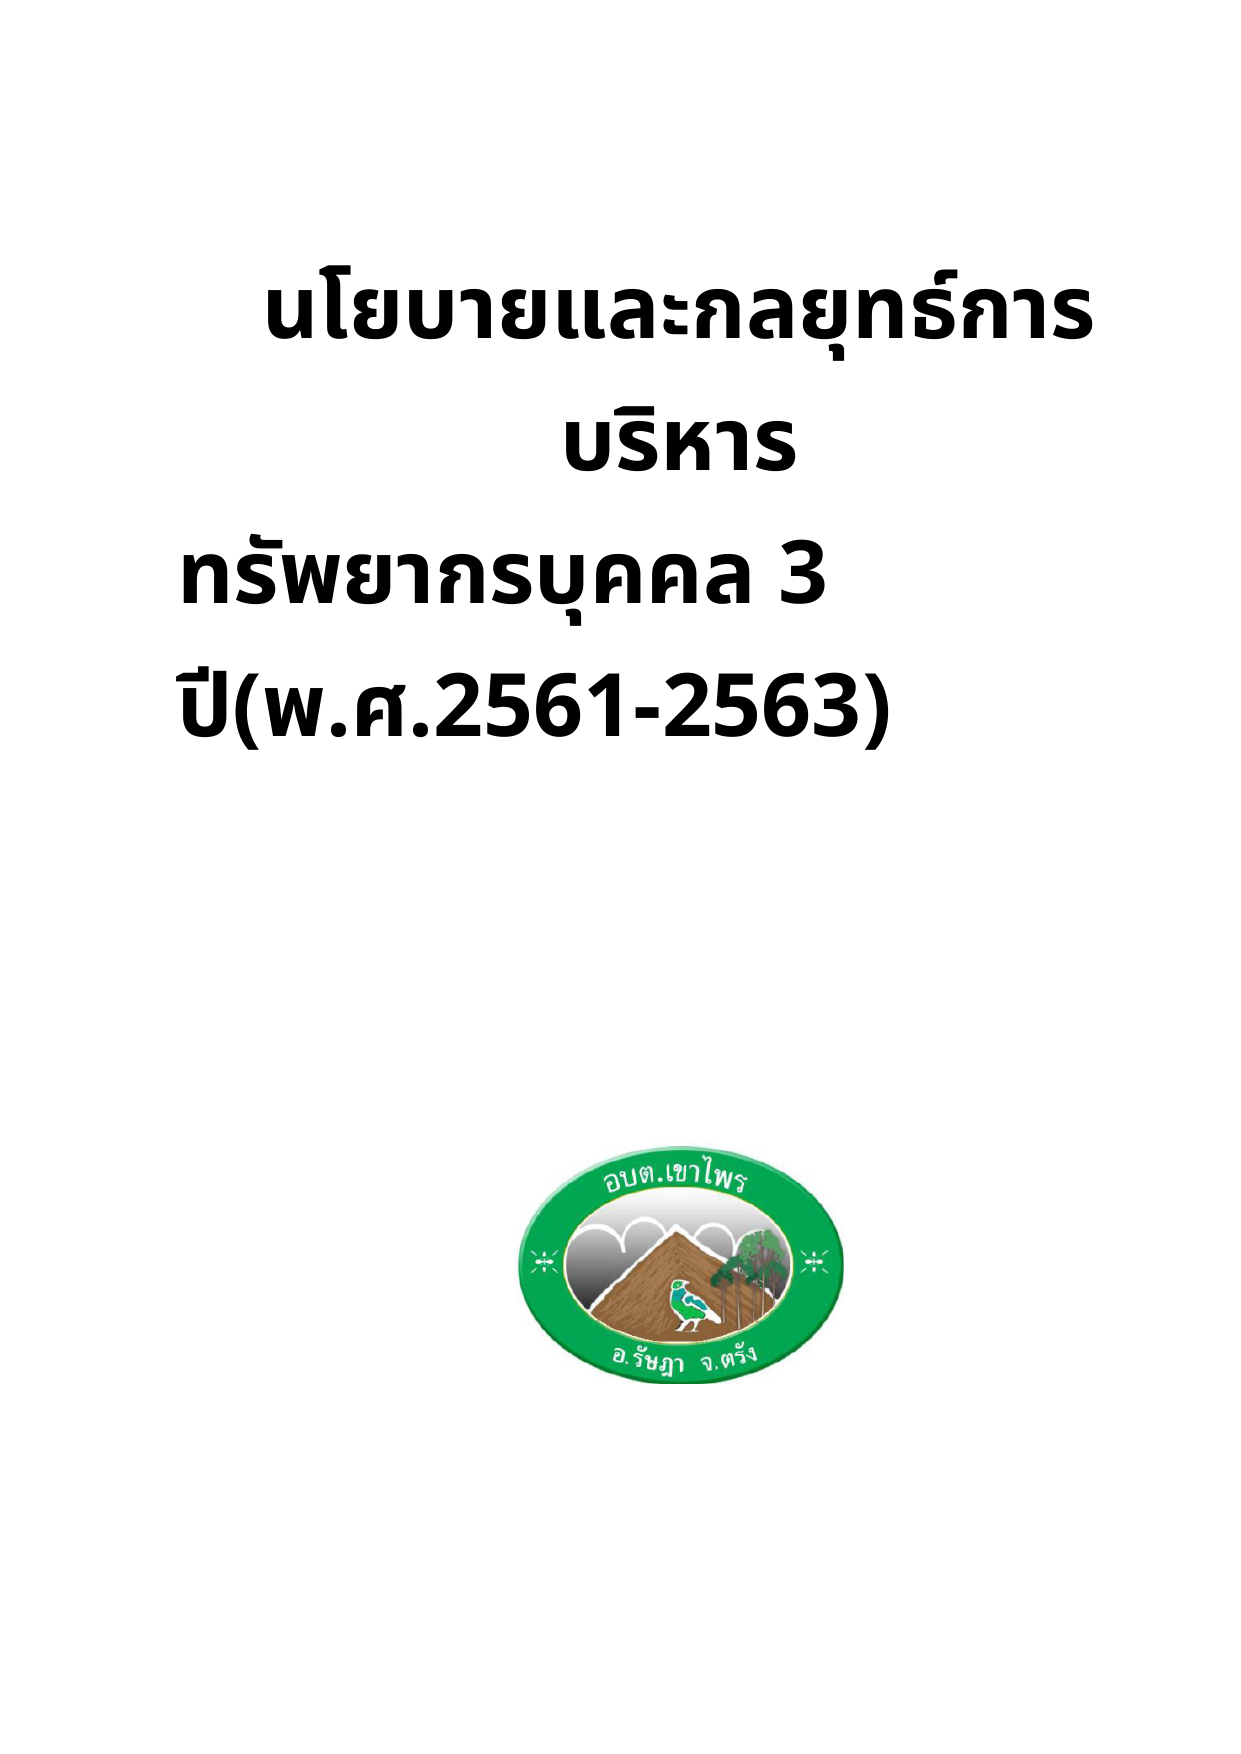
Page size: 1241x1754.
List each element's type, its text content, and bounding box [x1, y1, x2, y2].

text นโยบายและกลยุทธ์การบริหาร [177, 245, 1181, 510]
picture [514, 1140, 844, 1384]
text ทรัพยากรบุคคล 3 ปี(พ.ศ.2561-2563) [177, 510, 1181, 776]
